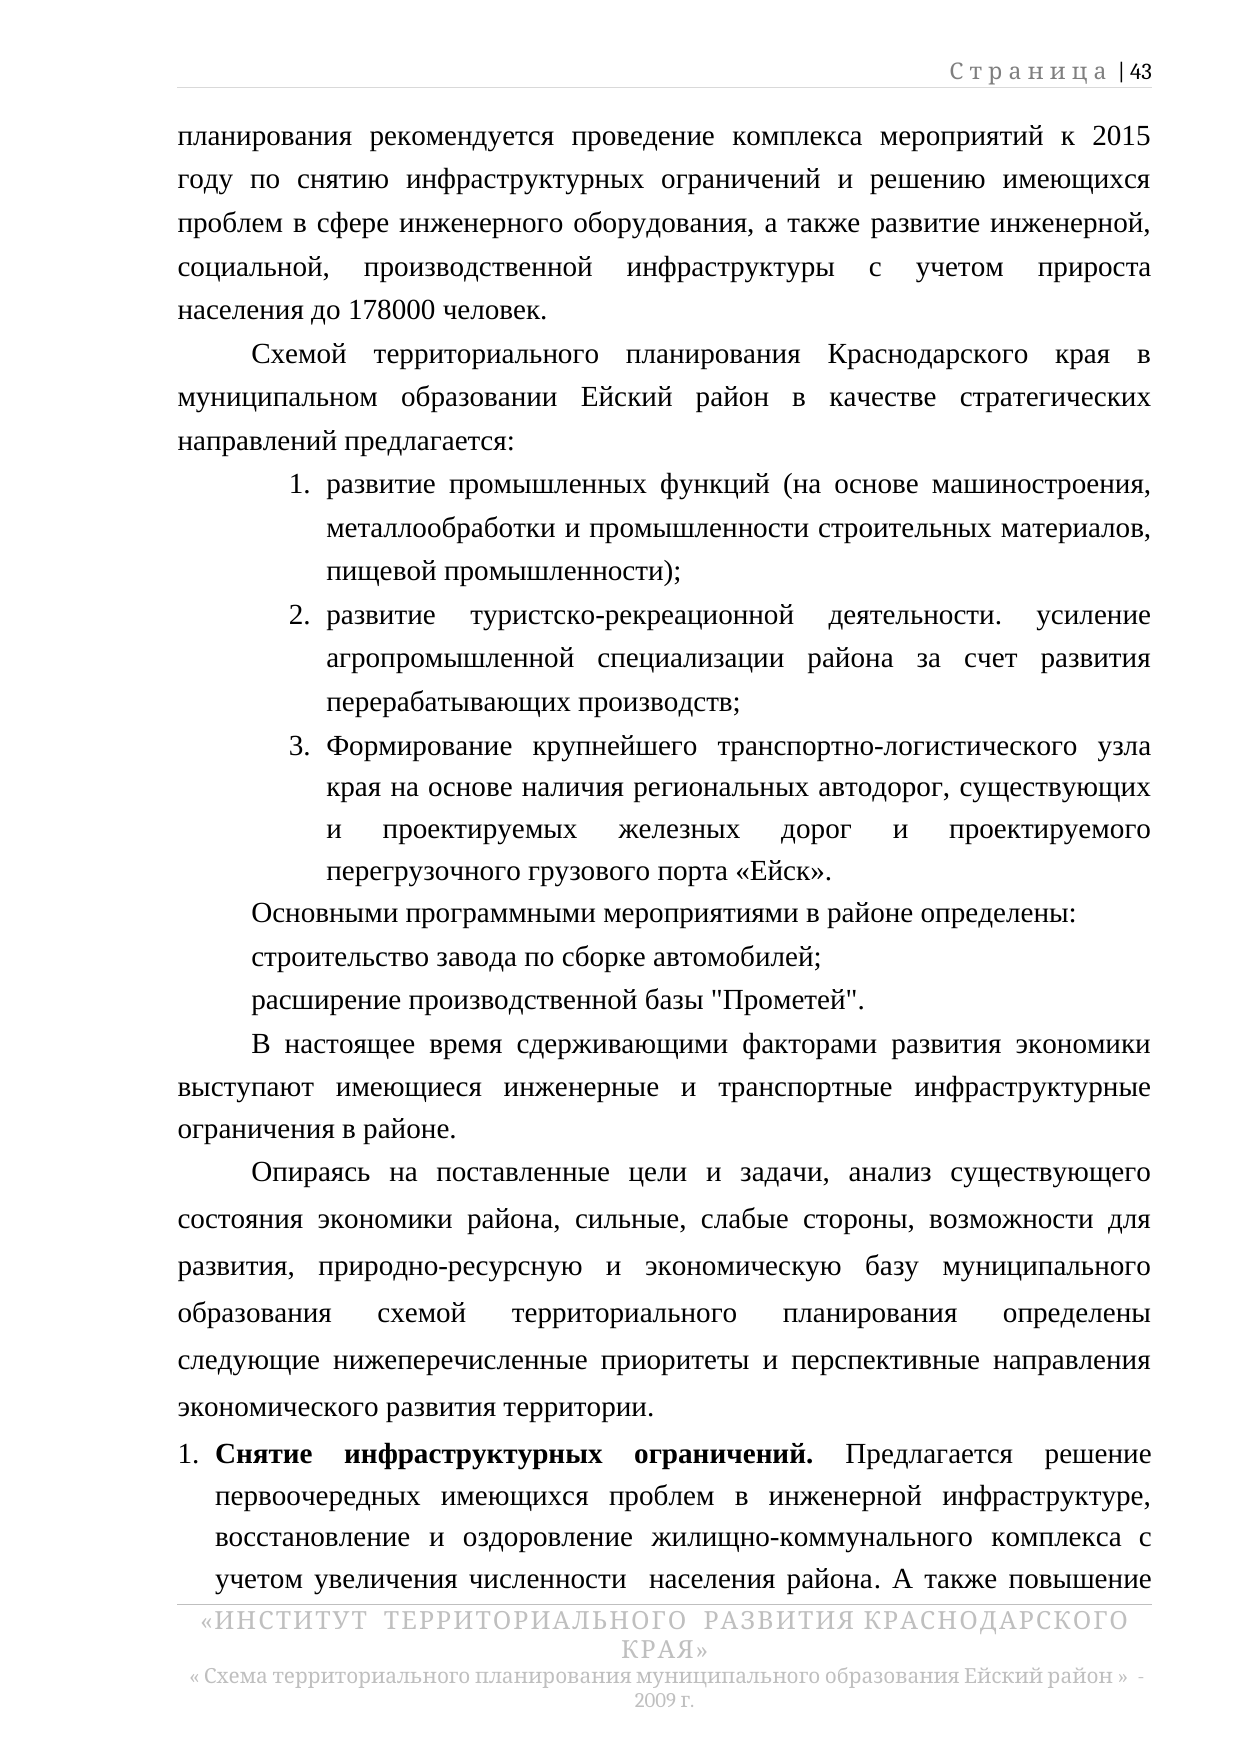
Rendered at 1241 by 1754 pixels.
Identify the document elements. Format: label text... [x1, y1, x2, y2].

list развитие туристско-рекреационной деятельности. усиление агропромышленной специализации района за счет развития перерабатывающих производств; [288, 597, 1152, 718]
text Основными программными мероприятиями в районе определены: [177, 895, 1152, 929]
list Формирование крупнейшего транспортно-логистического узла края на основе наличия региональных автодорог, существующих и проектируемых железных дорог и проектируемого перегрузочного грузового порта «Ейск». [288, 728, 1152, 887]
text строительство завода по сборке автомобилей; [177, 939, 1152, 972]
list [177, 1436, 1152, 1595]
text Опираясь на поставленные цели и задачи, анализ существующего состояния экономики района, сильные, слабые стороны, возможности для развития, природно-ресурсную и экономическую базу муниципального образования схемой территориального планирования определены следующие нижеперечисленные приоритеты и перспективные направления экономического развития территории. [177, 1154, 1152, 1422]
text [177, 118, 1152, 326]
list развитие промышленных функций (на основе машиностроения, металлообработки и промышленности строительных материалов, пищевой промышленности); [288, 466, 1152, 587]
text расширение производственной базы "Прометей". [177, 982, 1152, 1016]
text Схемой территориального планирования Краснодарского края в муниципальном образовании Ейский район в качестве стратегических направлений предлагается: [177, 336, 1152, 456]
text В настоящее время сдерживающими факторами развития экономики выступают имеющиеся инженерные и транспортные инфраструктурные ограничения в районе. [177, 1026, 1152, 1145]
